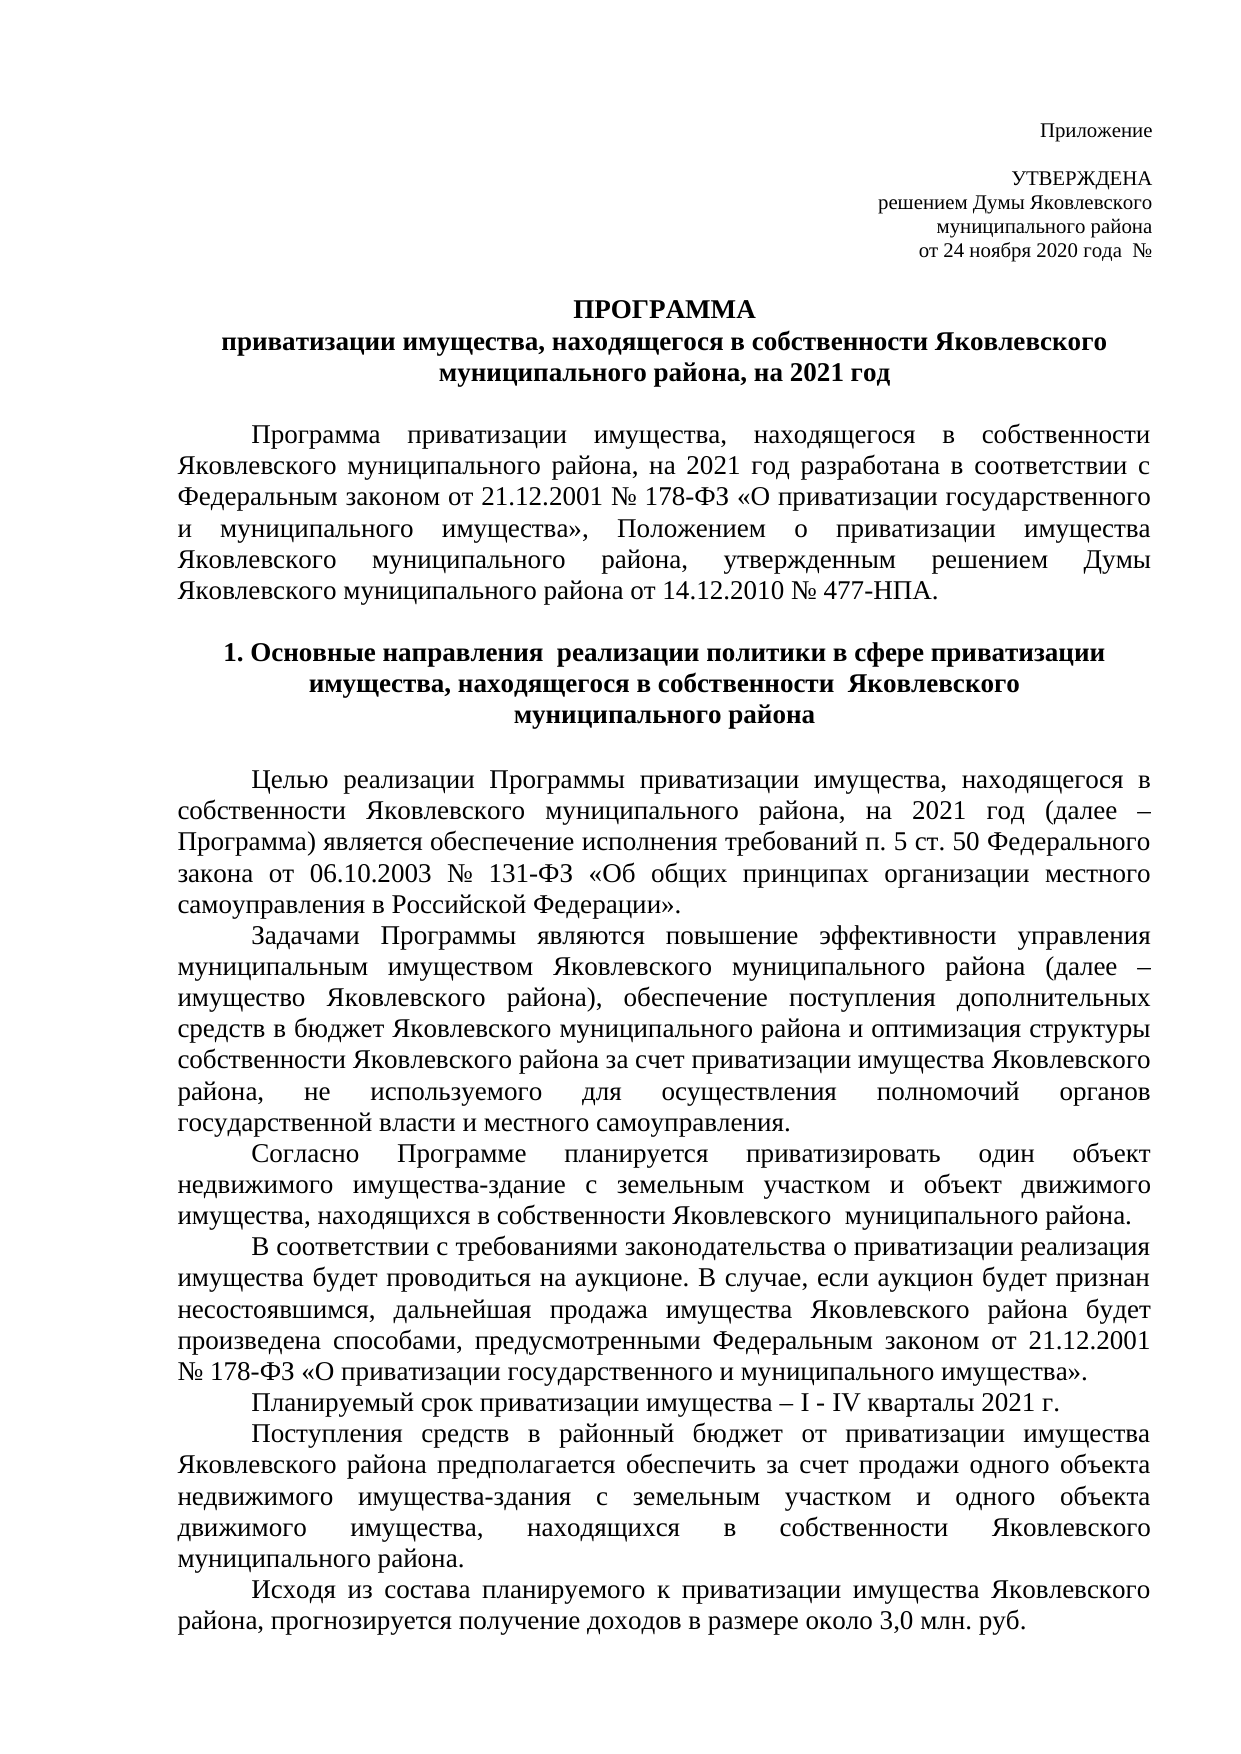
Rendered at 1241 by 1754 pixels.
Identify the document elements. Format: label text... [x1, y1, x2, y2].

text ПРОГРАММА [177, 294, 1152, 325]
text Программа приватизации имущества, находящегося в собственности Яковлевского муниципального района, на 2021 год разработана в соответствии с Федеральным законом от 21.12.2001 № 178-ФЗ «О приватизации государственного и муниципального имущества», Положением о приватизации имущества Яковлевского муниципального района, утвержденным решением Думы Яковлевского муниципального района от 14.12.2010 № 477-НПА. [177, 418, 1152, 605]
text Согласно Программе планируется приватизировать один объект недвижимого имущества-здание с земельным участком и объект движимого имущества, находящихся в собственности Яковлевского муниципального района. [177, 1137, 1152, 1230]
text муниципального района [177, 698, 1152, 730]
text В соответствии с требованиями законодательства о приватизации реализация имущества будет проводиться на аукционе. В случае, если аукцион будет признан несостоявшимся, дальнейшая продажа имущества Яковлевского района будет произведена способами, предусмотренными Федеральным законом от 21.12.2001 № 178-ФЗ «О приватизации государственного и муниципального имущества». [177, 1230, 1152, 1386]
text Целью реализации Программы приватизации имущества, находящегося в собственности Яковлевского муниципального района, на 2021 год (далее – Программа) является обеспечение исполнения требований п. 5 ст. 50 Федерального закона от 06.10.2003 № 131-ФЗ «Об общих принципах организации местного самоуправления в Российской Федерации». [177, 763, 1152, 919]
text Планируемый срок приватизации имущества – I - IV кварталы 2021 г. [177, 1386, 1152, 1417]
text Поступления средств в районный бюджет от приватизации имущества Яковлевского района предполагается обеспечить за счет продажи одного объекта недвижимого имущества-здания с земельным участком и одного объекта движимого имущества, находящихся в собственности Яковлевского муниципального района. [177, 1417, 1152, 1573]
text УТВЕРЖДЕНА решением Думы Яковлевского муниципального района от 24 ноября 2020 года № [177, 166, 1152, 262]
text приватизации имущества, находящегося в собственности Яковлевского муниципального района, на 2021 год [177, 325, 1152, 387]
text Исходя из состава планируемого к приватизации имущества Яковлевского района, прогнозируется получение доходов в размере около 3,0 млн. руб. [177, 1573, 1152, 1635]
text Задачами Программы являются повышение эффективности управления муниципальным имуществом Яковлевского муниципального района (далее – имущество Яковлевского района), обеспечение поступления дополнительных средств в бюджет Яковлевского муниципального района и оптимизация структуры собственности Яковлевского района за счет приватизации имущества Яковлевского района, не используемого для осуществления полномочий органов государственной власти и местного самоуправления. [177, 919, 1152, 1137]
text 1. Основные направления реализации политики в сфере приватизации имущества, находящегося в собственности Яковлевского [177, 636, 1152, 698]
text Приложение [177, 118, 1152, 142]
